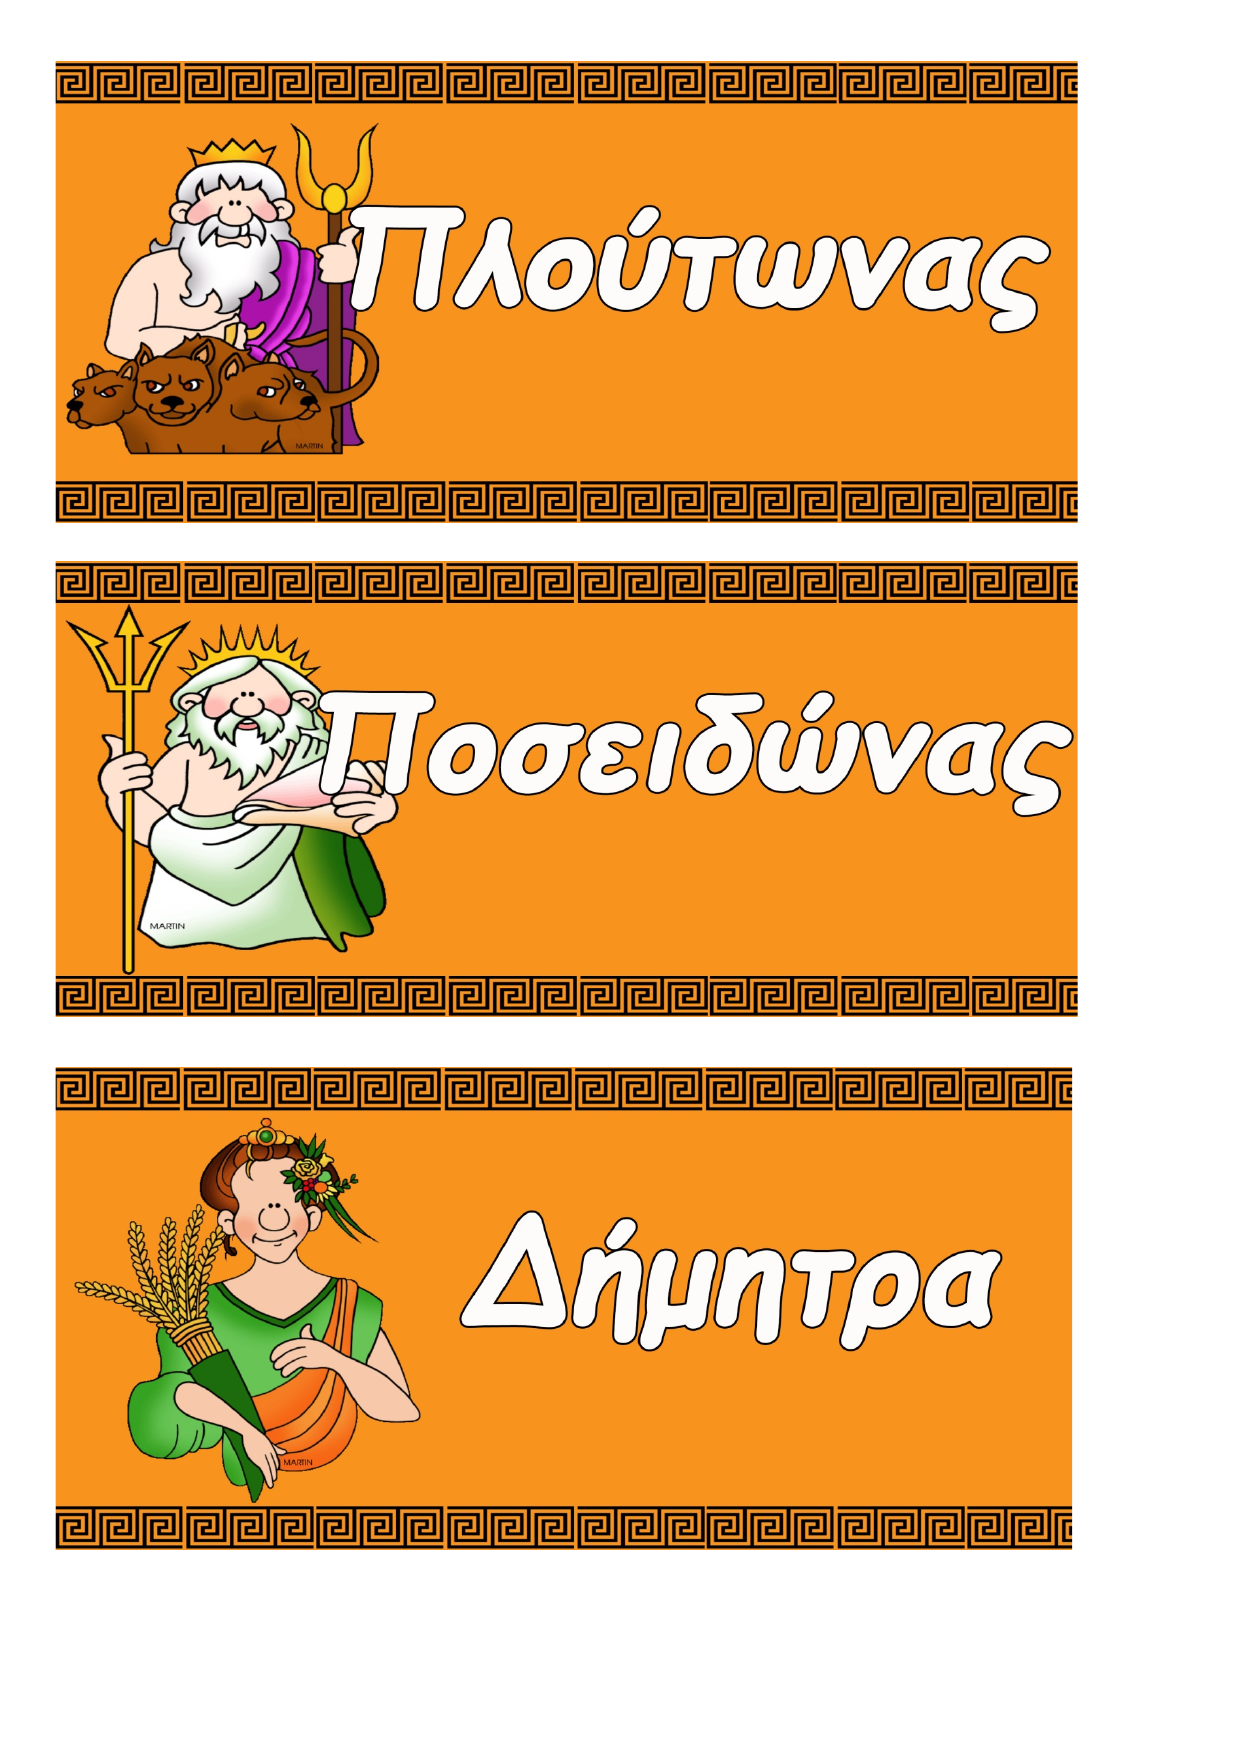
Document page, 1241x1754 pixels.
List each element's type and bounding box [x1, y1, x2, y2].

picture [55, 1067, 1073, 1550]
picture [55, 61, 1078, 523]
picture [55, 561, 1078, 1017]
